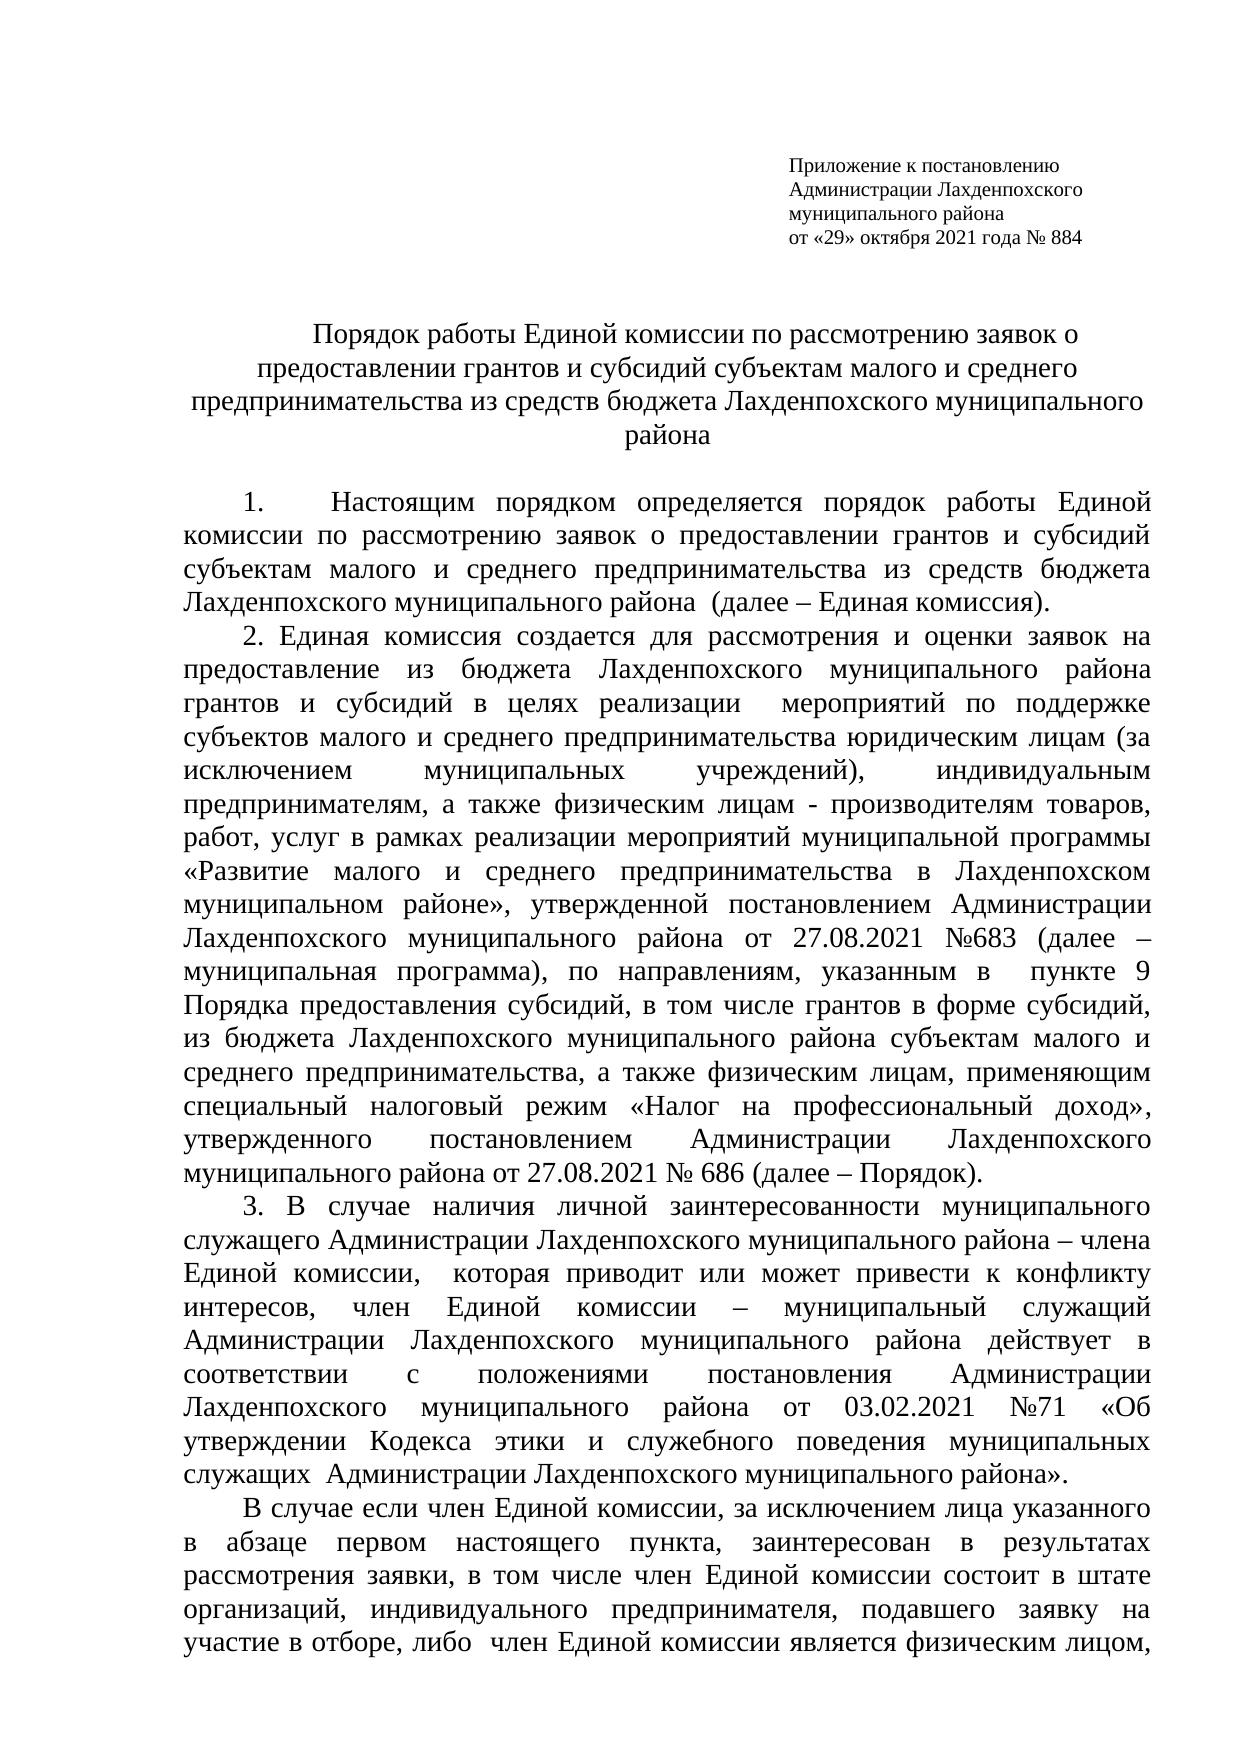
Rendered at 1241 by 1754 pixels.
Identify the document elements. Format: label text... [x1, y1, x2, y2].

text Приложение к постановлению [788, 153, 1152, 177]
text Порядок работы Единой комиссии по рассмотрению заявок о предоставлении грантов и субсидий субъектам малого и среднего предпринимательства из средств бюджета Лахденпохского муниципального района [183, 316, 1152, 450]
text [183, 1490, 1152, 1658]
text Администрации Лахденпохского муниципального района [788, 177, 1152, 225]
list Настоящим порядком определяется порядок работы Единой комиссии по рассмотрению заявок о предоставлении грантов и субсидий субъектам малого и среднего предпринимательства из средств бюджета Лахденпохского муниципального района (далее – Единая комиссия). [183, 484, 1152, 618]
text 3. В случае наличия личной заинтересованности муниципального служащего Администрации Лахденпохского муниципального района – члена Единой комиссии, которая приводит или может привести к конфликту интересов, член Единой комиссии – муниципальный служащий Администрации Лахденпохского муниципального района действует в соответствии с положениями постановления Администрации Лахденпохского муниципального района от 03.02.2021 №71 «Об утверждении Кодекса этики и служебного поведения муниципальных служащих Администрации Лахденпохского муниципального района». [183, 1188, 1152, 1490]
text 2. Единая комиссия создается для рассмотрения и оценки заявок на предоставление из бюджета Лахденпохского муниципального района грантов и субсидий в целях реализации мероприятий по поддержке субъектов малого и среднего предпринимательства юридическим лицам (за исключением муниципальных учреждений), индивидуальным предпринимателям, а также физическим лицам - производителям товаров, работ, услуг в рамках реализации мероприятий муниципальной программы «Развитие малого и среднего предпринимательства в Лахденпохском муниципальном районе», утвержденной постановлением Администрации Лахденпохского муниципального района от 27.08.2021 №683 (далее – муниципальная программа), по направлениям, указанным в пункте 9 Порядка предоставления субсидий, в том числе грантов в форме субсидий, из бюджета Лахденпохского муниципального района субъектам малого и среднего предпринимательства, а также физическим лицам, применяющим специальный налоговый режим «Налог на профессиональный доход», утвержденного постановлением Администрации Лахденпохского муниципального района от 27.08.2021 № 686 (далее – Порядок). [183, 618, 1152, 1188]
text от «29» октября 2021 года № 884 [788, 225, 1152, 249]
